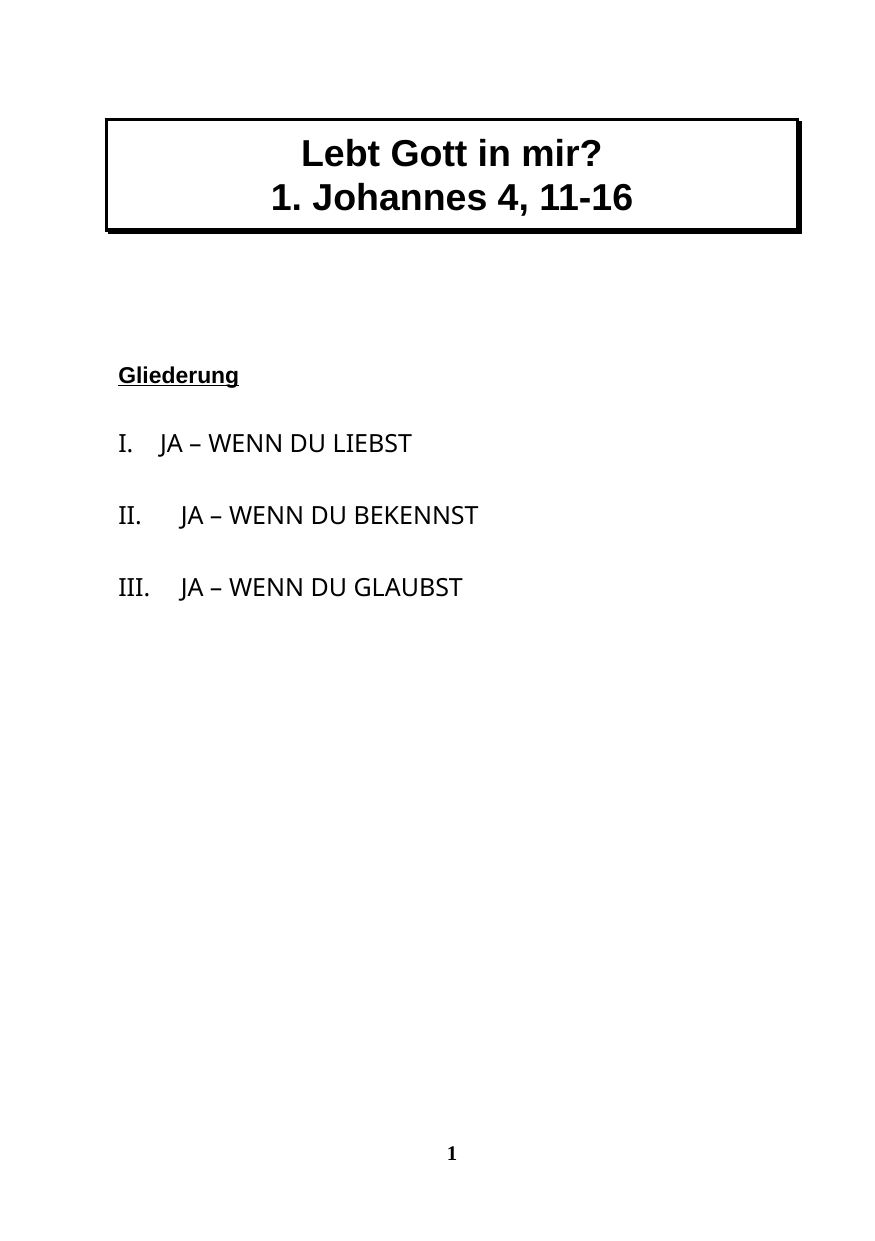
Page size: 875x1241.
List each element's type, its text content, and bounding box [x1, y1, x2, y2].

text Lebt Gott in mir? 1. Johannes 4, 11-16 [108, 121, 796, 228]
text II. Ja – wenn du bekennst [118, 498, 785, 532]
text I. Ja – wenn du liebst [118, 426, 785, 460]
text Gliederung [118, 362, 785, 389]
text III. Ja – wenn du glaubst [118, 569, 785, 603]
